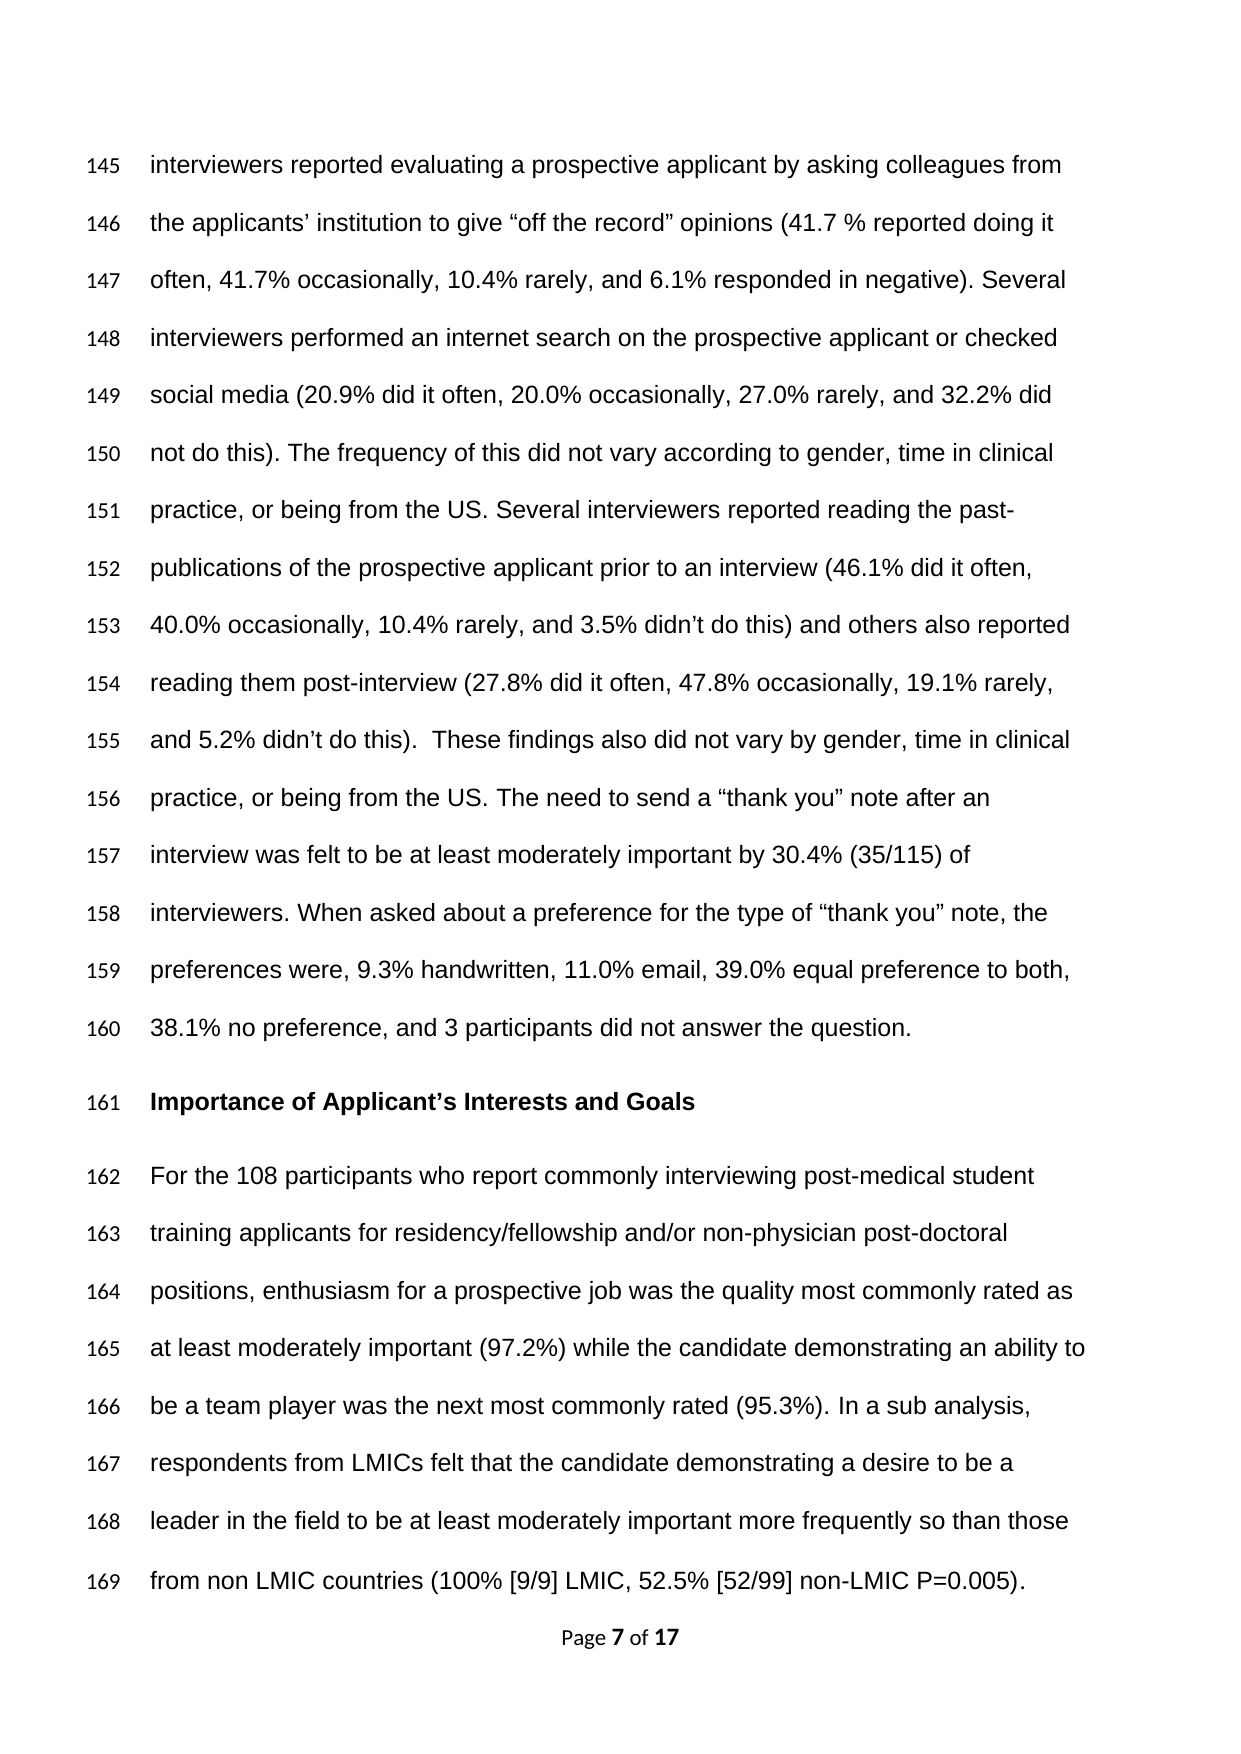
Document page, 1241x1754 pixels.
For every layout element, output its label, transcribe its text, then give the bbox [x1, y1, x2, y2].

text For the 108 participants who report commonly interviewing post-medical student training applicants for residency/fellowship and/or non-physician post-doctoral positions, enthusiasm for a prospective job was the quality most commonly rated as at least moderately important (97.2%) while the candidate demonstrating an ability to be a team player was the next most commonly rated (95.3%). In a sub analysis, respondents from LMICs felt that the candidate demonstrating a desire to be a leader in the field to be at least moderately important more frequently so than those from non LMIC countries (100% [9/9] LMIC, 52.5% [52/99] non-LMIC P=0.005). [150, 1161, 1090, 1596]
text Importance of Applicant’s Interests and Goals [150, 1087, 1090, 1115]
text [150, 150, 1090, 1041]
